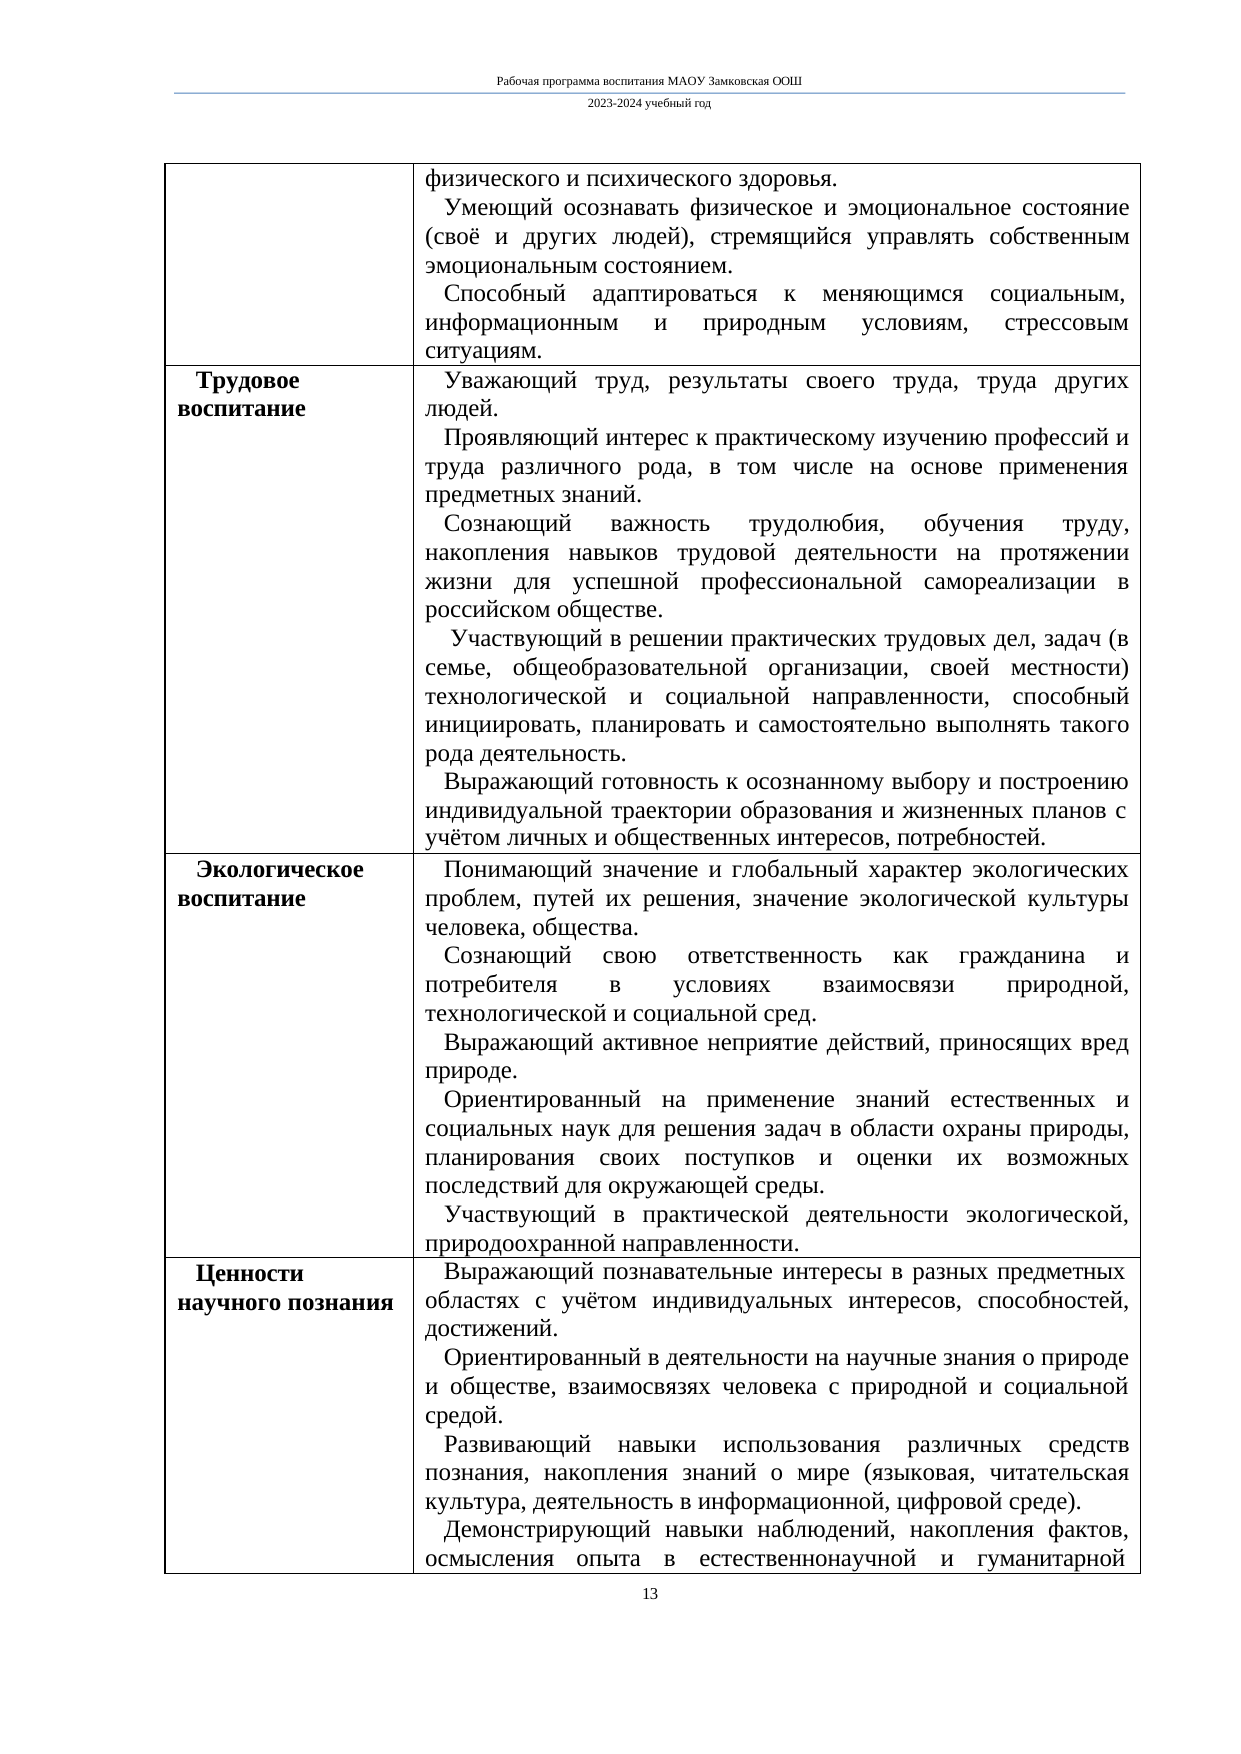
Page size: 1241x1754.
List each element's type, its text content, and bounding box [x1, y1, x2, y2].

table_cell Понимающий значение и глобальный характер экологических проблем, путей их решения, значение экологической культуры человека, общества. Сознающий свою ответственность как гражданина и потребителя в условиях взаимосвязи природной, технологической и социальной сред. Выражающий активное неприятие действий, приносящих вред природе. Ориентированный на применение знаний естественных и социальных наук для решения задач в области охраны природы, планирования своих поступков и оценки их возможных последствий для окружающей среды. Участвующий в практической деятельности экологической, природоохранной направленности. [414, 854, 1140, 1257]
table_header [166, 164, 413, 365]
table_cell Экологическое воспитание [166, 854, 413, 1257]
table_cell Уважающий труд, результаты своего труда, труда других людей. Проявляющий интерес к практическому изучению профессий и труда различного рода, в том числе на основе применения предметных знаний. Сознающий важность трудолюбия, обучения труду, накопления навыков трудовой деятельности на протяжении жизни для успешной профессиональной самореализации в российском обществе. Участвующий в решении практических трудовых дел, задач (в семье, общеобразовательной организации, своей местности) технологической и социальной направленности, способный инициировать, планировать и самостоятельно выполнять такого рода деятельность. Выражающий готовность к осознанному выбору и построению индивидуальной траектории образования и жизненных планов с учётом личных и общественных интересов, потребностей. [414, 366, 1140, 853]
table_cell Выражающий познавательные интересы в разных предметных областях с учётом индивидуальных интересов, способностей, достижений. Ориентированный в деятельности на научные знания о природе и обществе, взаимосвязях человека с природной и социальной средой. Развивающий навыки использования различных средств познания, накопления знаний о мире (языковая, читательская культура, деятельность в информационной, цифровой среде). Демонстрирующий навыки наблюдений, накопления фактов, осмысления опыта в естественнонаучной и гуманитарной [414, 1258, 1140, 1573]
table_cell Трудовое воспитание [166, 366, 413, 853]
table_header физического и психического здоровья. Умеющий осознавать физическое и эмоциональное состояние (своё и других людей), стремящийся управлять собственным эмоциональным состоянием. Способный адаптироваться к меняющимся социальным, информационным и природным условиям, стрессовым ситуациям. [414, 164, 1140, 365]
table_cell Ценности научного познания [166, 1258, 413, 1573]
